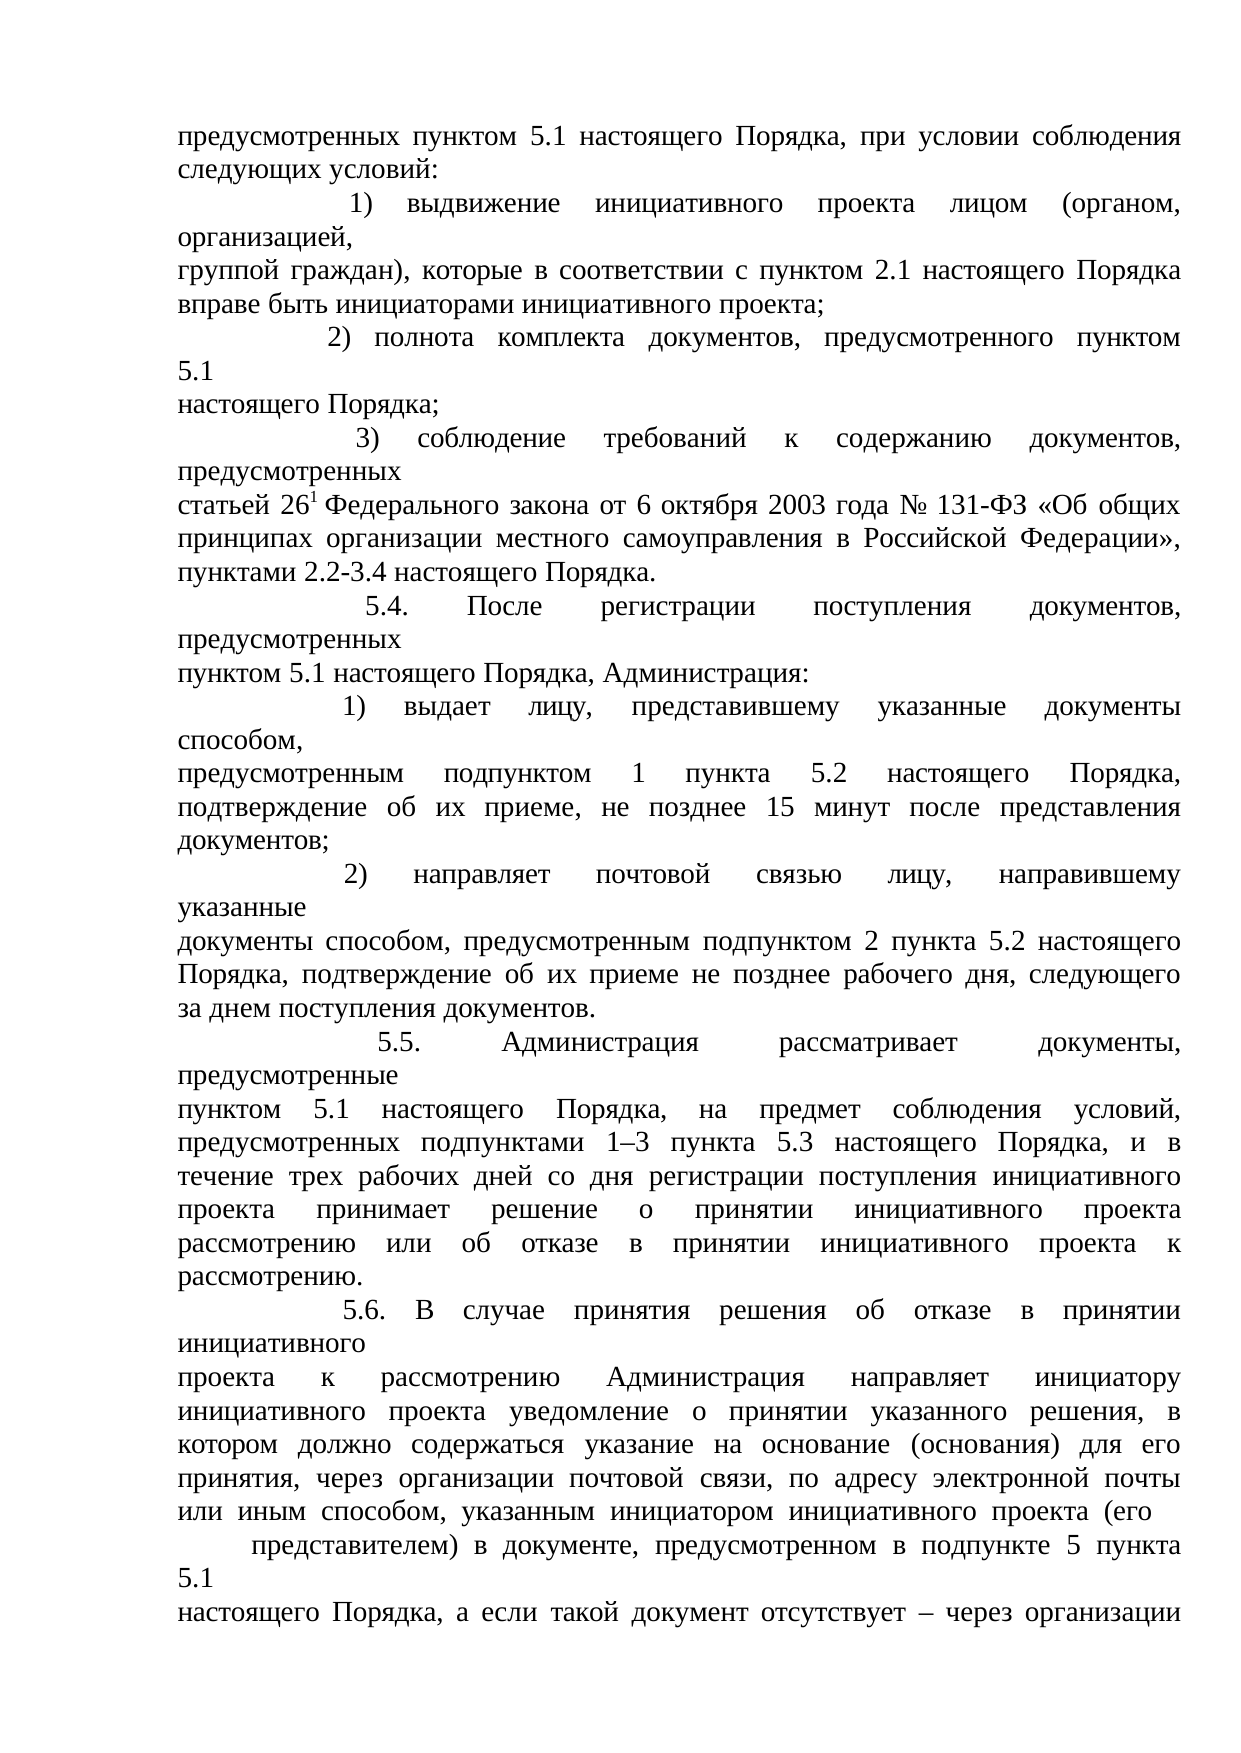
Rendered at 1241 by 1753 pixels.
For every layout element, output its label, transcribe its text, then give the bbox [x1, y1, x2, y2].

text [177, 1527, 1181, 1627]
text 1) выдвижение инициативного проекта лицом (органом, организацией, группой граждан), которые в соответствии с пунктом 2.1 настоящего Порядка вправе быть инициаторами инициативного проекта; [177, 185, 1181, 319]
text 2) полнота комплекта документов, предусмотренного пунктом 5.1 настоящего Порядка; [177, 319, 1181, 420]
text 3) соблюдение требований к содержанию документов, предусмотренных статьей 261 Федерального закона от 6 октября 2003 года № 131-ФЗ «Об общих принципах организации местного самоуправления в Российской Федерации», пунктами 2.2-3.4 настоящего Порядка. [177, 420, 1181, 588]
text 1) выдает лицу, представившему указанные документы способом, предусмотренным подпунктом 1 пункта 5.2 настоящего Порядка, подтверждение об их приеме, не позднее 15 минут после представления документов; [177, 688, 1181, 856]
text 2) направляет почтовой связью лицу, направившему указанные документы способом, предусмотренным подпунктом 2 пункта 5.2 настоящего Порядка, подтверждение об их приеме не позднее рабочего дня, следующего за днем поступления документов. [177, 856, 1181, 1024]
text 5.6. В случае принятия решения об отказе в принятии инициативного проекта к рассмотрению Администрация направляет инициатору инициативного проекта уведомление о принятии указанного решения, в котором должно содержаться указание на основание (основания) для его принятия, через организации почтовой связи, по адресу электронной почты или иным способом, указанным инициатором инициативного проекта (его [177, 1292, 1181, 1527]
text 5.5. Администрация рассматривает документы, предусмотренные пунктом 5.1 настоящего Порядка, на предмет соблюдения условий, предусмотренных подпунктами 1–3 пункта 5.3 настоящего Порядка, и в течение трех рабочих дней со дня регистрации поступления инициативного проекта принимает решение о принятии инициативного проекта рассмотрению или об отказе в принятии инициативного проекта к рассмотрению. [177, 1024, 1181, 1292]
text 5.4. После регистрации поступления документов, предусмотренных пунктом 5.1 настоящего Порядка, Администрация: [177, 588, 1181, 688]
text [177, 118, 1181, 185]
